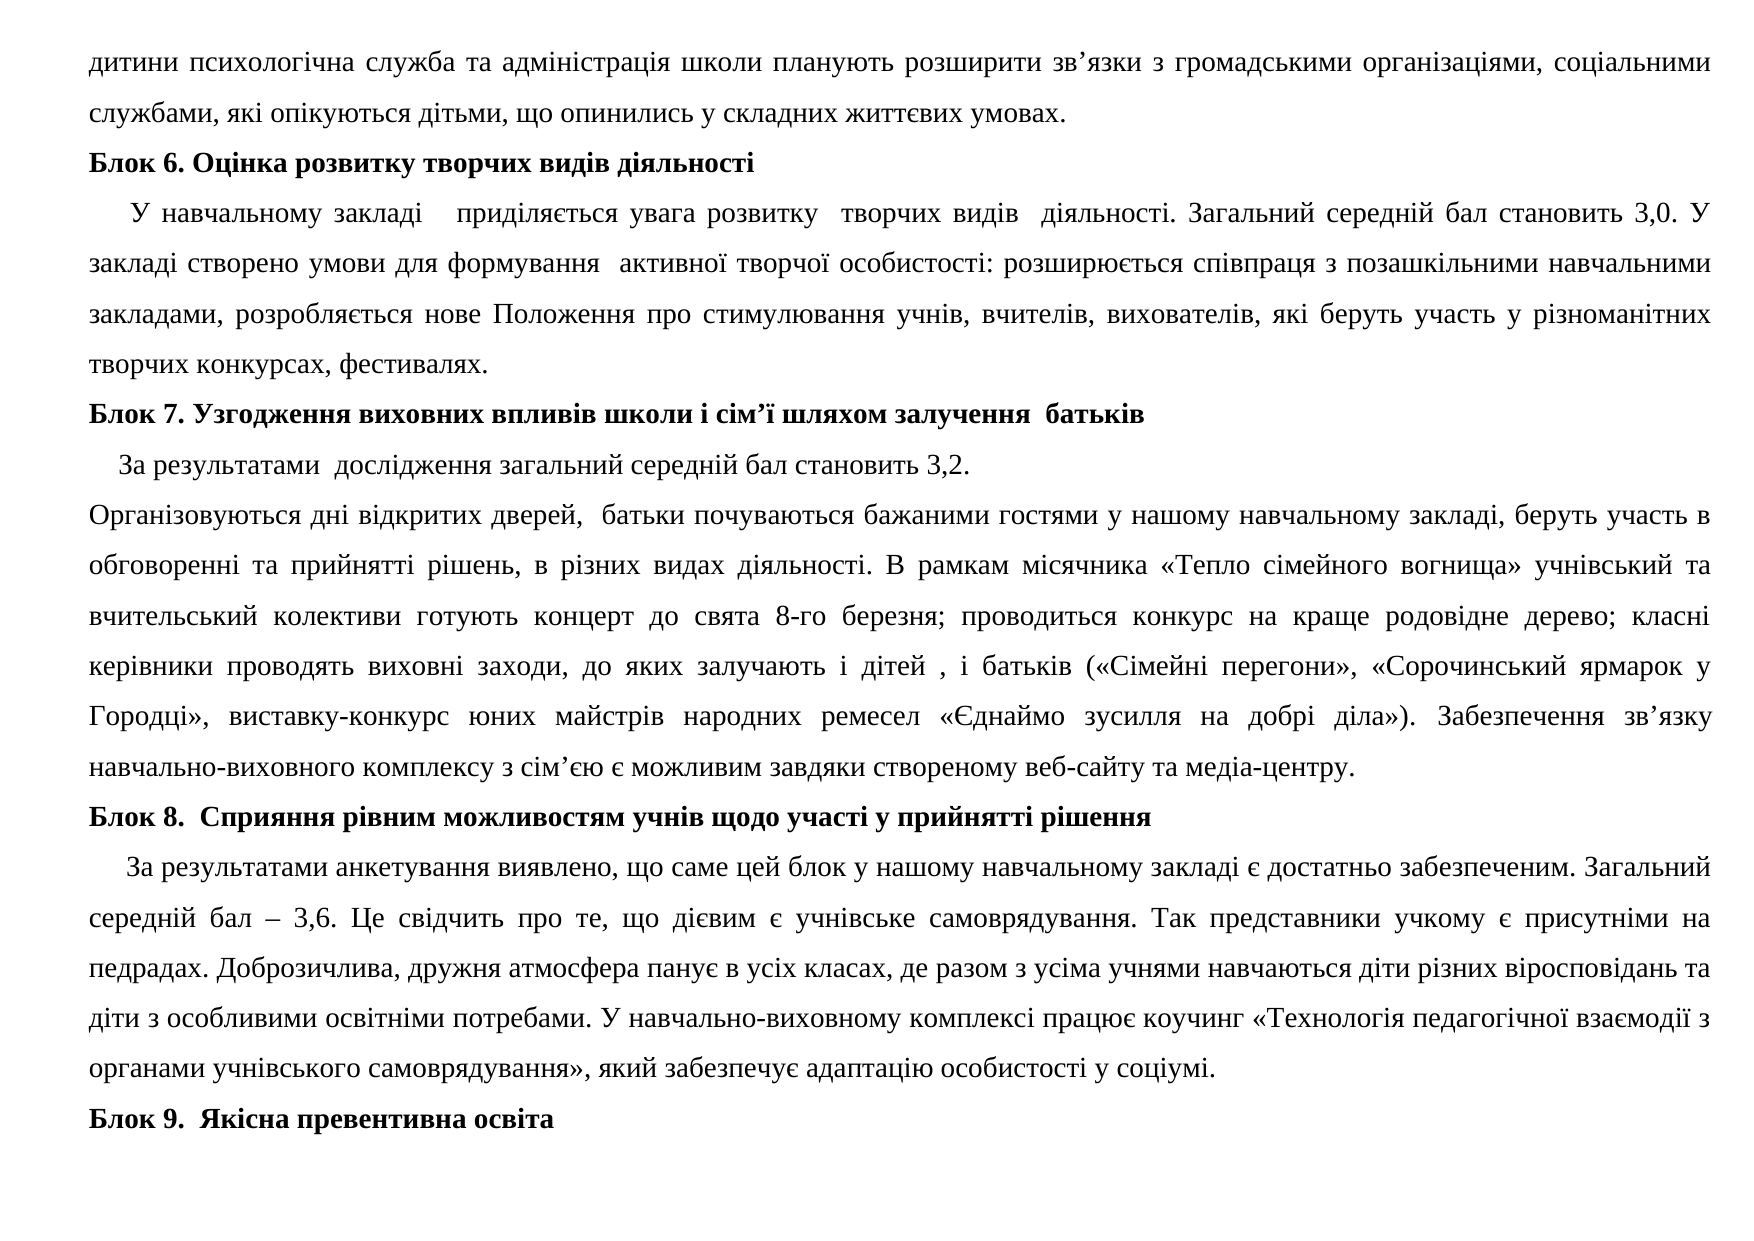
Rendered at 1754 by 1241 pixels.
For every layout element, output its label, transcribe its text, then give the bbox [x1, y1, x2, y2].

text За результатами анкетування виявлено, що саме цей блок у нашому навчальному закладі є достатньо забезпеченим. Загальний середній бал – 3,6. Це свідчить про те, що дієвим є учнівське самоврядування. Так представники учкому є присутніми на педрадах. Доброзичлива, дружня атмосфера панує в усіх класах, де разом з усіма учнями навчаються діти різних віросповідань та діти з особливими освітніми потребами. У навчально-виховному комплексі працює коучинг «Технологія педагогічної взаємодії з органами учнівського самоврядування», який забезпечує адаптацію особистості у соціумі. [88, 849, 1713, 1084]
text Організовуються дні відкритих дверей, батьки почуваються бажаними гостями у нашому навчальному закладі, беруть участь в обговоренні та прийнятті рішень, в різних видах діяльності. В рамкам місячника «Тепло сімейного вогнища» учнівський та вчительський колективи готують концерт до свята 8-го березня; проводиться конкурс на краще родовідне дерево; класні керівники проводять виховні заходи, до яких залучають і дітей , і батьків («Сімейні перегони», «Сорочинський ярмарок у Городці», виставку-конкурс юних майстрів народних ремесел «Єднаймо зусилля на добрі діла»). Забезпечення зв’язку навчально-виховного комплексу з сім’єю є можливим завдяки створеному веб-сайту та медіа-центру. [88, 497, 1713, 782]
text Блок 7. Узгодження виховних впливів школи і сім’ї шляхом залучення батьків [88, 397, 1713, 430]
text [88, 44, 1713, 128]
text Блок 6. Оцінка розвитку творчих видів діяльності [88, 145, 1713, 178]
text Блок 9. Якісна превентивна освіта [88, 1101, 1713, 1134]
text За результатами дослідження загальний середній бал становить 3,2. [88, 447, 1713, 480]
text Блок 8. Сприяння рівним можливостям учнів щодо участі у прийнятті рішення [88, 799, 1713, 833]
text У навчальному закладі приділяється увага розвитку творчих видів діяльності. Загальний середній бал становить 3,0. У закладі створено умови для формування активної творчої особистості: розширюється співпраця з позашкільними навчальними закладами, розробляється нове Положення про стимулювання учнів, вчителів, вихователів, які беруть участь у різноманітних творчих конкурсах, фестивалях. [88, 195, 1713, 380]
